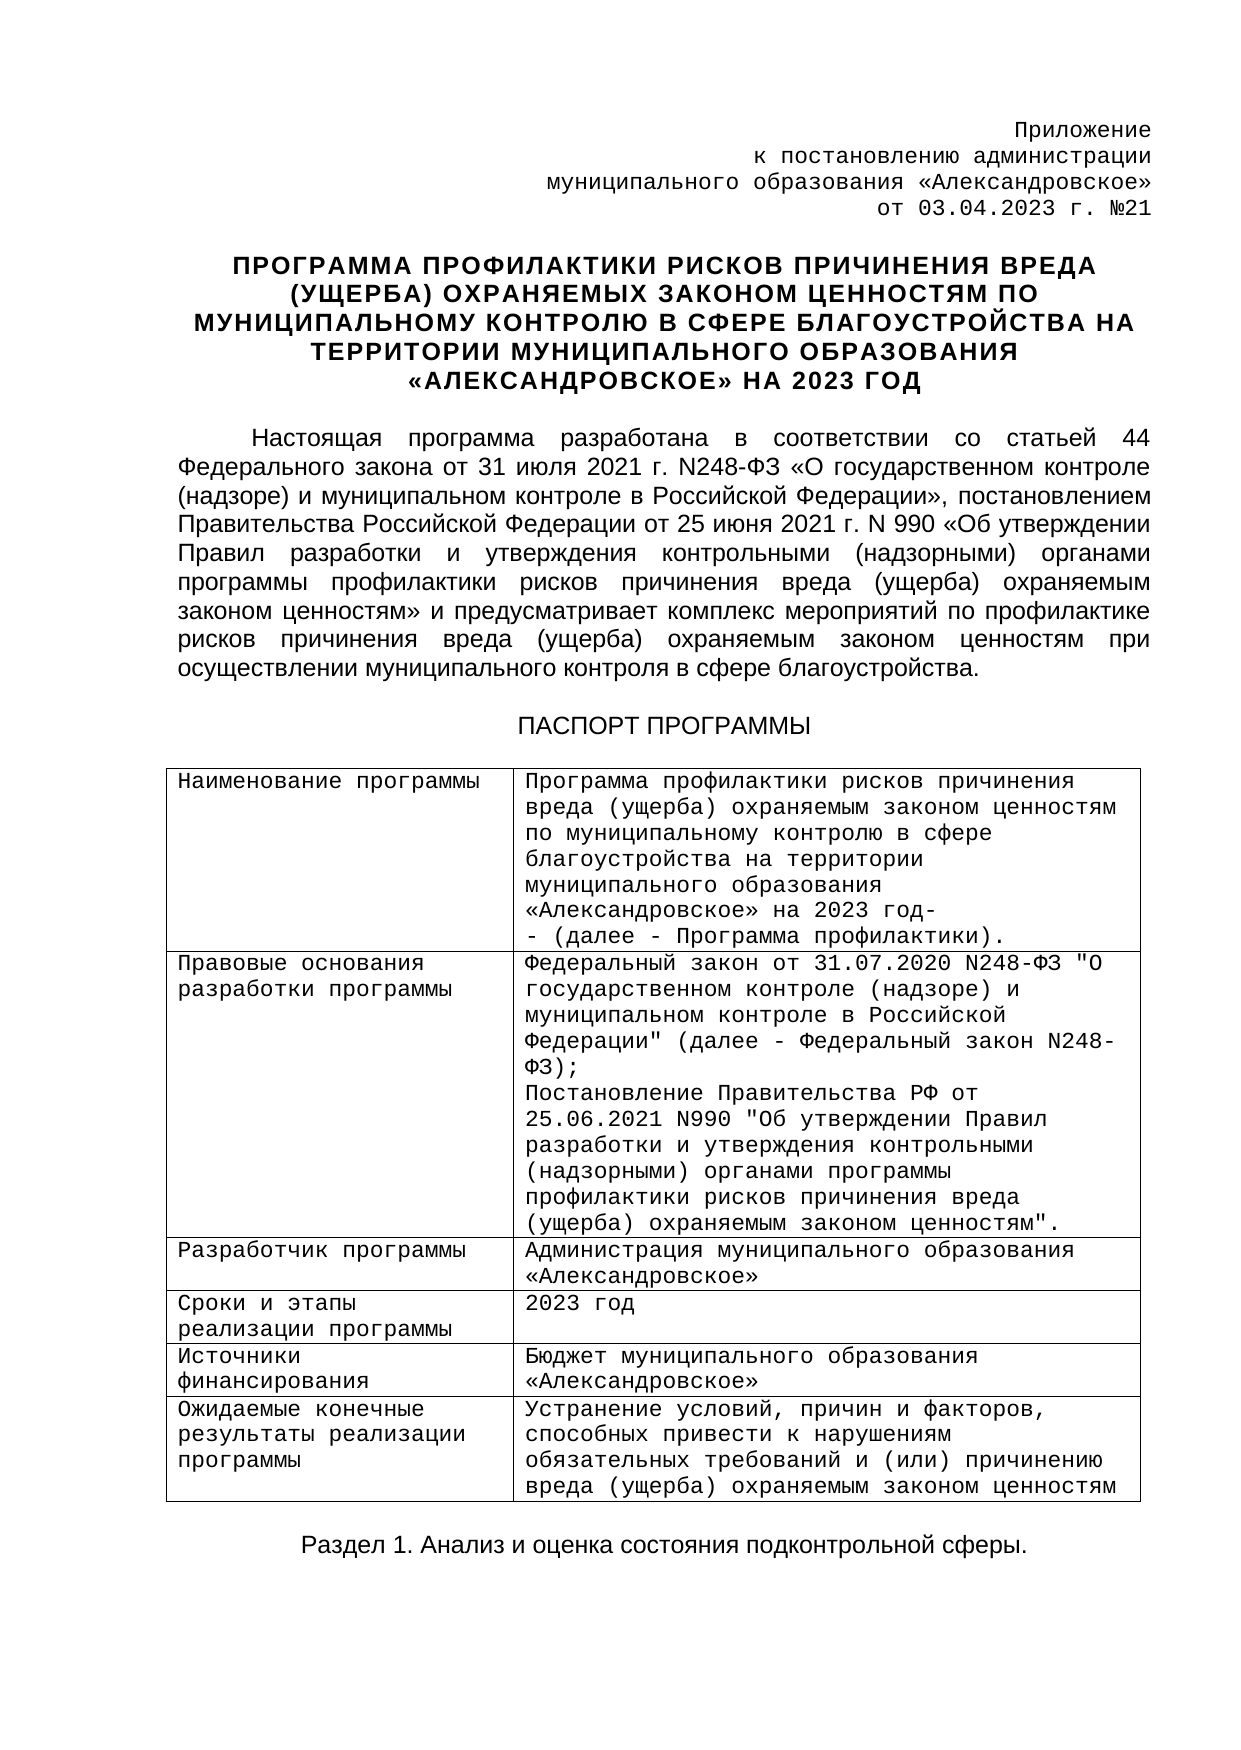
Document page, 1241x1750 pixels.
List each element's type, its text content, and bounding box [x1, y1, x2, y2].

text ПРОГРАММА ПРОФИЛАКТИКИ РИСКОВ ПРИЧИНЕНИЯ ВРЕДА (УЩЕРБА) ОХРАНЯЕМЫХ ЗАКОНОМ ЦЕННОСТЯМ ПО МУНИЦИПАЛЬНОМУ КОНТРОЛЮ В СФЕРЕ БЛАГОУСТРОЙСТВА НА ТЕРРИТОРИИ МУНИЦИПАЛЬНОГО ОБРАЗОВАНИЯ «АЛЕКСАНДРОВСКОЕ» НА 2023 ГОД [177, 251, 1152, 394]
table_header Программа профилактики рисков причинения вреда (ущерба) охраняемым законом ценностям по муниципальному контролю в сфере благоустройства на территории муниципального образования «Александровское» на 2023 год- - (далее - Программа профилактики). [514, 769, 1140, 951]
text ПАСПОРТ ПРОГРАММЫ [177, 711, 1152, 739]
table_header Наименование программы [167, 769, 513, 951]
text к постановлению администрации [177, 144, 1152, 170]
text от 03.04.2023 г. №21 [177, 196, 1152, 222]
text Настоящая программа разработана в соответствии со статьей 44 Федерального закона от 31 июля 2021 г. N248-ФЗ «О государственном контроле (надзоре) и муниципальном контроле в Российской Федерации», постановлением Правительства Российской Федерации от 25 июня 2021 г. N 990 «Об утверждении Правил разработки и утверждения контрольными (надзорными) органами программы профилактики рисков причинения вреда (ущерба) охраняемым законом ценностям» и предусматривает комплекс мероприятий по профилактике рисков причинения вреда (ущерба) охраняемым законом ценностям при осуществлении муниципального контроля в сфере благоустройства. [177, 423, 1152, 682]
table_cell Источники финансирования [167, 1344, 513, 1396]
table_cell Разработчик программы [167, 1238, 513, 1290]
text Приложение [177, 118, 1152, 144]
text Раздел 1. Анализ и оценка состояния подконтрольной сферы. [177, 1530, 1152, 1559]
table_cell Администрация муниципального образования «Александровское» [514, 1238, 1140, 1290]
table_cell Федеральный закон от 31.07.2020 N248-ФЗ "О государственном контроле (надзоре) и муниципальном контроле в Российской Федерации" (далее - Федеральный закон N248-ФЗ); Постановление Правительства РФ от 25.06.2021 N990 "Об утверждении Правил разработки и утверждения контрольными (надзорными) органами программы профилактики рисков причинения вреда (ущерба) охраняемым законом ценностям". [514, 952, 1140, 1237]
table_cell 2023 год [514, 1291, 1140, 1343]
table_cell Устранение условий, причин и факторов, способных привести к нарушениям обязательных требований и (или) причинению вреда (ущерба) охраняемым законом ценностям [514, 1397, 1140, 1501]
table_cell Ожидаемые конечные результаты реализации программы [167, 1397, 513, 1501]
table_cell Бюджет муниципального образования «Александровское» [514, 1344, 1140, 1396]
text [177, 170, 1152, 196]
table_cell Правовые основания разработки программы [167, 952, 513, 1237]
table_cell Сроки и этапы реализации программы [167, 1291, 513, 1343]
